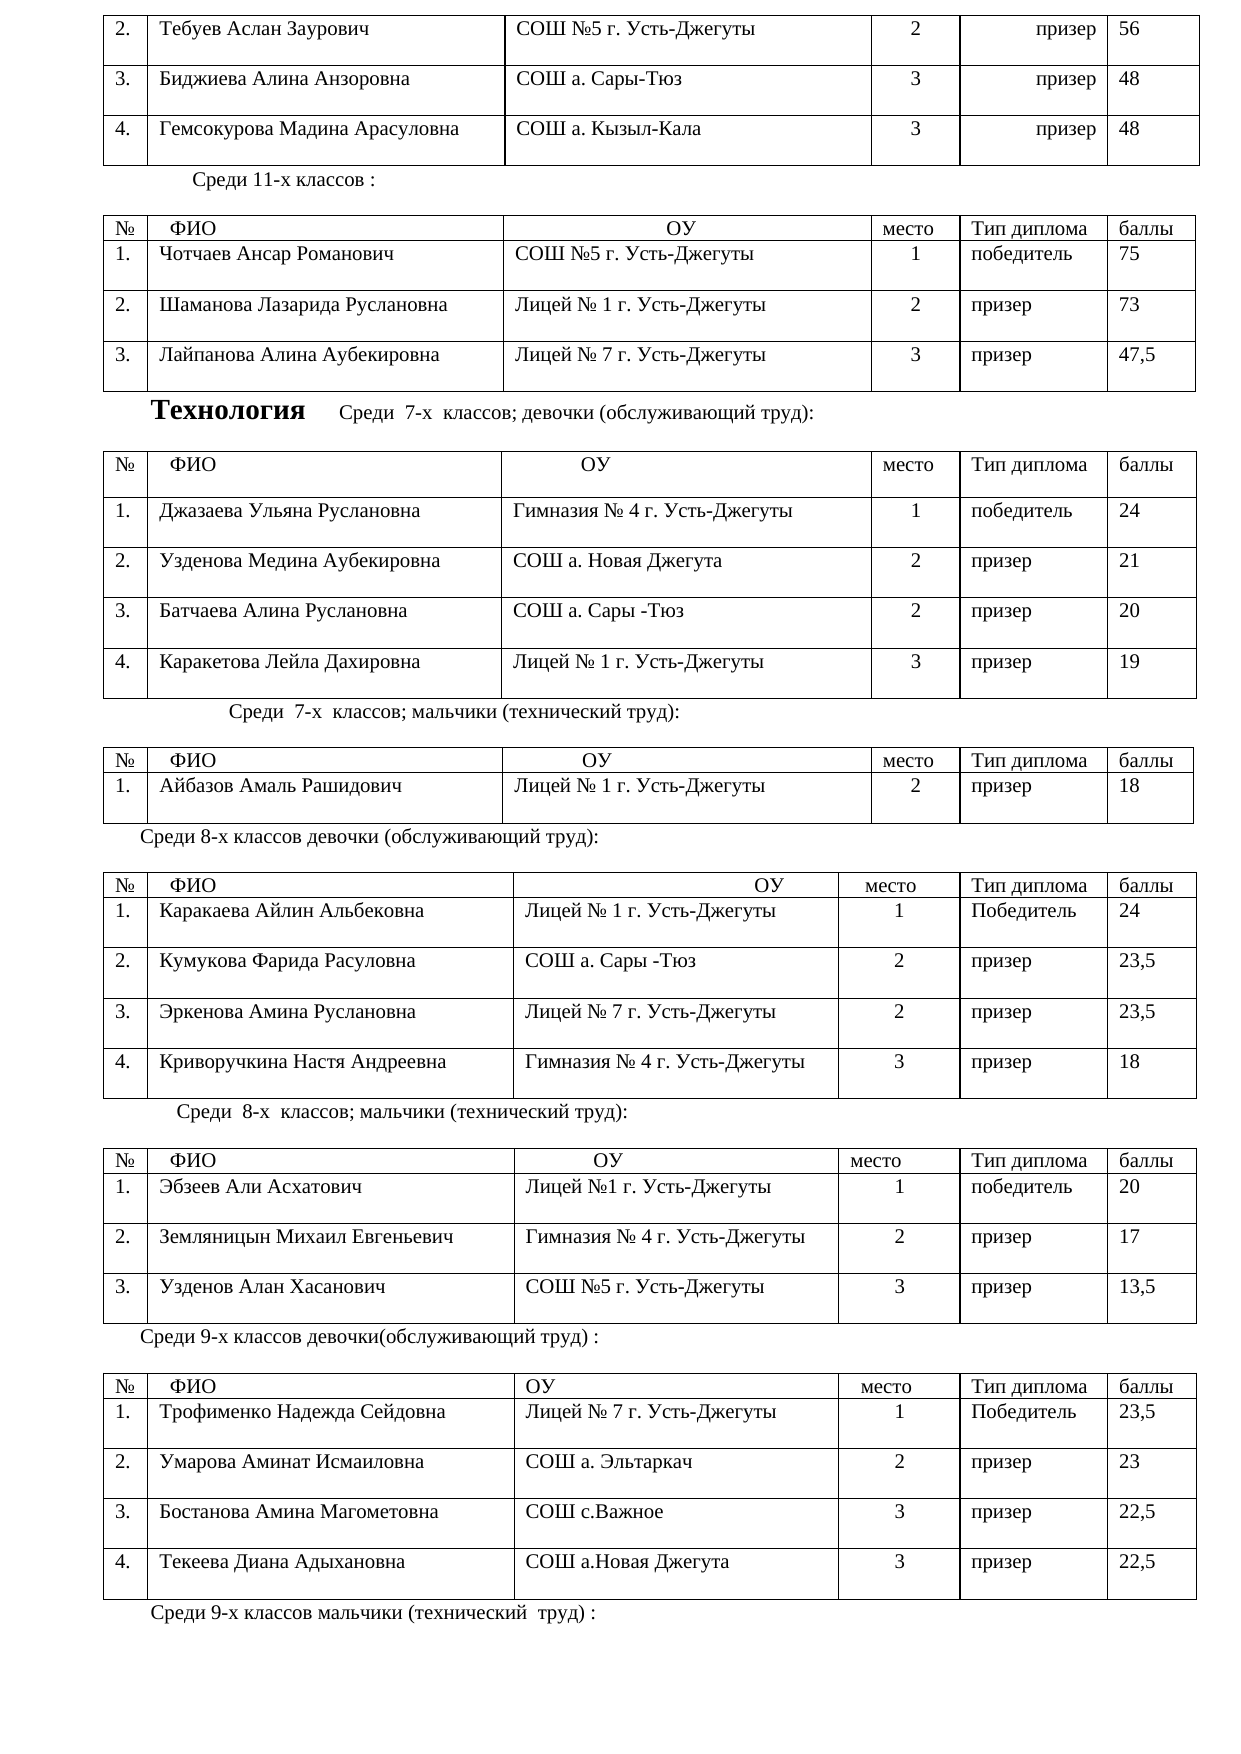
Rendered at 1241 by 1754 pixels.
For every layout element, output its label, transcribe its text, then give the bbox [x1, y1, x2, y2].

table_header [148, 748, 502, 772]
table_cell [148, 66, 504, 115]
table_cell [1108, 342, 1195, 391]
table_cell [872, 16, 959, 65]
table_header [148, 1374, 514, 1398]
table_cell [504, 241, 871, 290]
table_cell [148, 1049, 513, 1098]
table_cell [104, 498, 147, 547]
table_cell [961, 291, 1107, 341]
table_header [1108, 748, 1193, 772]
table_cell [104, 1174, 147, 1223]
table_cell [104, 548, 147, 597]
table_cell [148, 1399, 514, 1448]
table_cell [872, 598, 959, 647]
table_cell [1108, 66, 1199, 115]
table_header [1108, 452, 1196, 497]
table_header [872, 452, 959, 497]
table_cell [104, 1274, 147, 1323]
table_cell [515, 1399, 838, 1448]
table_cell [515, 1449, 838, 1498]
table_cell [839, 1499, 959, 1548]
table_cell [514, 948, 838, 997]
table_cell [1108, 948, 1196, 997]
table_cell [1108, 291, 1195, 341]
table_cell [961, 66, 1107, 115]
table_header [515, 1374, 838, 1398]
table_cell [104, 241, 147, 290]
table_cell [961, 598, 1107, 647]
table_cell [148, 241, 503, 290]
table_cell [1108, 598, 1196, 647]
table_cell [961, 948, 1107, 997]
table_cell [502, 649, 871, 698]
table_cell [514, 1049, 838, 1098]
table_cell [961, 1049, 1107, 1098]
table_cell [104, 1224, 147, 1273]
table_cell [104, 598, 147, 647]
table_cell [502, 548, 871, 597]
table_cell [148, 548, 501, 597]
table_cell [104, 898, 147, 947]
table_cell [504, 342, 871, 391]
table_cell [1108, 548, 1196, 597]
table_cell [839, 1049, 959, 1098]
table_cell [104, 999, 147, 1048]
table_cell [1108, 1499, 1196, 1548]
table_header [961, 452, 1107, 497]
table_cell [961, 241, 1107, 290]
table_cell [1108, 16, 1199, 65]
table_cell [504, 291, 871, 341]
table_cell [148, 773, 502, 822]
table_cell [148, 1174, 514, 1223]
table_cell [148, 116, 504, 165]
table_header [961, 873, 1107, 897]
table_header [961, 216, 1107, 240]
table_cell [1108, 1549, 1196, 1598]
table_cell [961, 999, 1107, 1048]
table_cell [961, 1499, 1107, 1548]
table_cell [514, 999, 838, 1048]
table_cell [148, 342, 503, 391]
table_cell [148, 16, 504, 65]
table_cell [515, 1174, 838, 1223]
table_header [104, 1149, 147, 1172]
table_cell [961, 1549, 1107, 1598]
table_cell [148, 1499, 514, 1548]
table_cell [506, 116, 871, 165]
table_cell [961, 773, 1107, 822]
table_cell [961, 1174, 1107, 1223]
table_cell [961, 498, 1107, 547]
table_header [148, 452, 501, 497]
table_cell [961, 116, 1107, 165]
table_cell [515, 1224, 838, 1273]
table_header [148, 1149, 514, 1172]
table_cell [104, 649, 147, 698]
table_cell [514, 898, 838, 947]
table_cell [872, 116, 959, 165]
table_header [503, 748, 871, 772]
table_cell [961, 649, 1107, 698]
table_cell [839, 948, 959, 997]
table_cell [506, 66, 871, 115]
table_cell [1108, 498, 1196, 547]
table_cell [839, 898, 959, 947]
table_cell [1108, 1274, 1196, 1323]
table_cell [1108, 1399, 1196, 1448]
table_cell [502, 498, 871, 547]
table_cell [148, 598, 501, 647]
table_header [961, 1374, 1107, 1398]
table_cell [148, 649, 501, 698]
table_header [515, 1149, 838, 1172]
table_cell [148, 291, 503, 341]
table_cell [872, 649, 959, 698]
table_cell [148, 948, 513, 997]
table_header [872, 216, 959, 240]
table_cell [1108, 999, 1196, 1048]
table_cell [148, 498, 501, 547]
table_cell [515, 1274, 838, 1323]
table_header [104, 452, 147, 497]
text Среди 9-х классов мальчики (технический труд) : [103, 1600, 1137, 1624]
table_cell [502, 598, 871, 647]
text Среди 8-х классов; мальчики (технический труд): [103, 1099, 1137, 1123]
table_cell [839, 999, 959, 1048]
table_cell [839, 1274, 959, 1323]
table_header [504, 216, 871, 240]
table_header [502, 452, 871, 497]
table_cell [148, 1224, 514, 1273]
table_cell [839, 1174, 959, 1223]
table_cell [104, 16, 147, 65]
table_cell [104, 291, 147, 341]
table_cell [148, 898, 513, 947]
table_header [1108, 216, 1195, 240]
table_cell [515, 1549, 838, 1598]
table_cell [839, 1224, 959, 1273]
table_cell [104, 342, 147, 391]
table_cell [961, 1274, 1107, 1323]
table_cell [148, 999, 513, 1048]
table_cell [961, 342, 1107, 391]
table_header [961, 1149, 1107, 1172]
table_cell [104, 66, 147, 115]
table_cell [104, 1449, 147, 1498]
text Среди 7-х классов; мальчики (технический труд): [103, 699, 1137, 723]
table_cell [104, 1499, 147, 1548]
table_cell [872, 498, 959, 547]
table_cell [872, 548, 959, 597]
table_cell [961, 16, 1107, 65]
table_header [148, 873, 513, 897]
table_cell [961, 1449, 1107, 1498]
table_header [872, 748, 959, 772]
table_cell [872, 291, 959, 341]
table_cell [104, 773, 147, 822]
text Технология Среди 7-х классов; девочки (обслуживающий труд): [103, 392, 1137, 425]
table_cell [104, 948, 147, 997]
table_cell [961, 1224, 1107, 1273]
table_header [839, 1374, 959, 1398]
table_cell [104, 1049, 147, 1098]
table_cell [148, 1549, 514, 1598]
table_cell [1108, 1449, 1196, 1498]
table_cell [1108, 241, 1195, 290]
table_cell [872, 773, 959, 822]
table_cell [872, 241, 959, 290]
text Среди 9-х классов девочки(обслуживающий труд) : [103, 1324, 1137, 1348]
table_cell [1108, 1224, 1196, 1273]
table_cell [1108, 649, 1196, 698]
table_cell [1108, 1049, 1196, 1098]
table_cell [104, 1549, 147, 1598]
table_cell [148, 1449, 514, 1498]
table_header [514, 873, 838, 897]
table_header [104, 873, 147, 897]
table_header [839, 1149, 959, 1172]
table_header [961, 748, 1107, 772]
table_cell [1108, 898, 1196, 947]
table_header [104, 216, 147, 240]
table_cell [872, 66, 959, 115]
text Среди 8-х классов девочки (обслуживающий труд): [103, 824, 1137, 848]
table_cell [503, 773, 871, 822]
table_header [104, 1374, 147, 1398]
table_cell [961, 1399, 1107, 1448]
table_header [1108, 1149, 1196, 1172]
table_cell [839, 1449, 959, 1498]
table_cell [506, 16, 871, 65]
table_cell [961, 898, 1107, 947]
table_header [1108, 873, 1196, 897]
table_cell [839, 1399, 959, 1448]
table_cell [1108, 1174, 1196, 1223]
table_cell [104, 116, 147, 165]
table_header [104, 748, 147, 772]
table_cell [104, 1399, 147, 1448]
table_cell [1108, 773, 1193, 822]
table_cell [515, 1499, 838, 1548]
text Среди 11-х классов : [103, 166, 1137, 191]
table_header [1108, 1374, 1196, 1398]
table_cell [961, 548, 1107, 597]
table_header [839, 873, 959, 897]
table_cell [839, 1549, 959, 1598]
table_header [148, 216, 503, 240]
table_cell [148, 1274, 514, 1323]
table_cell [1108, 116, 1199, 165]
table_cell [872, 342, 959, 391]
